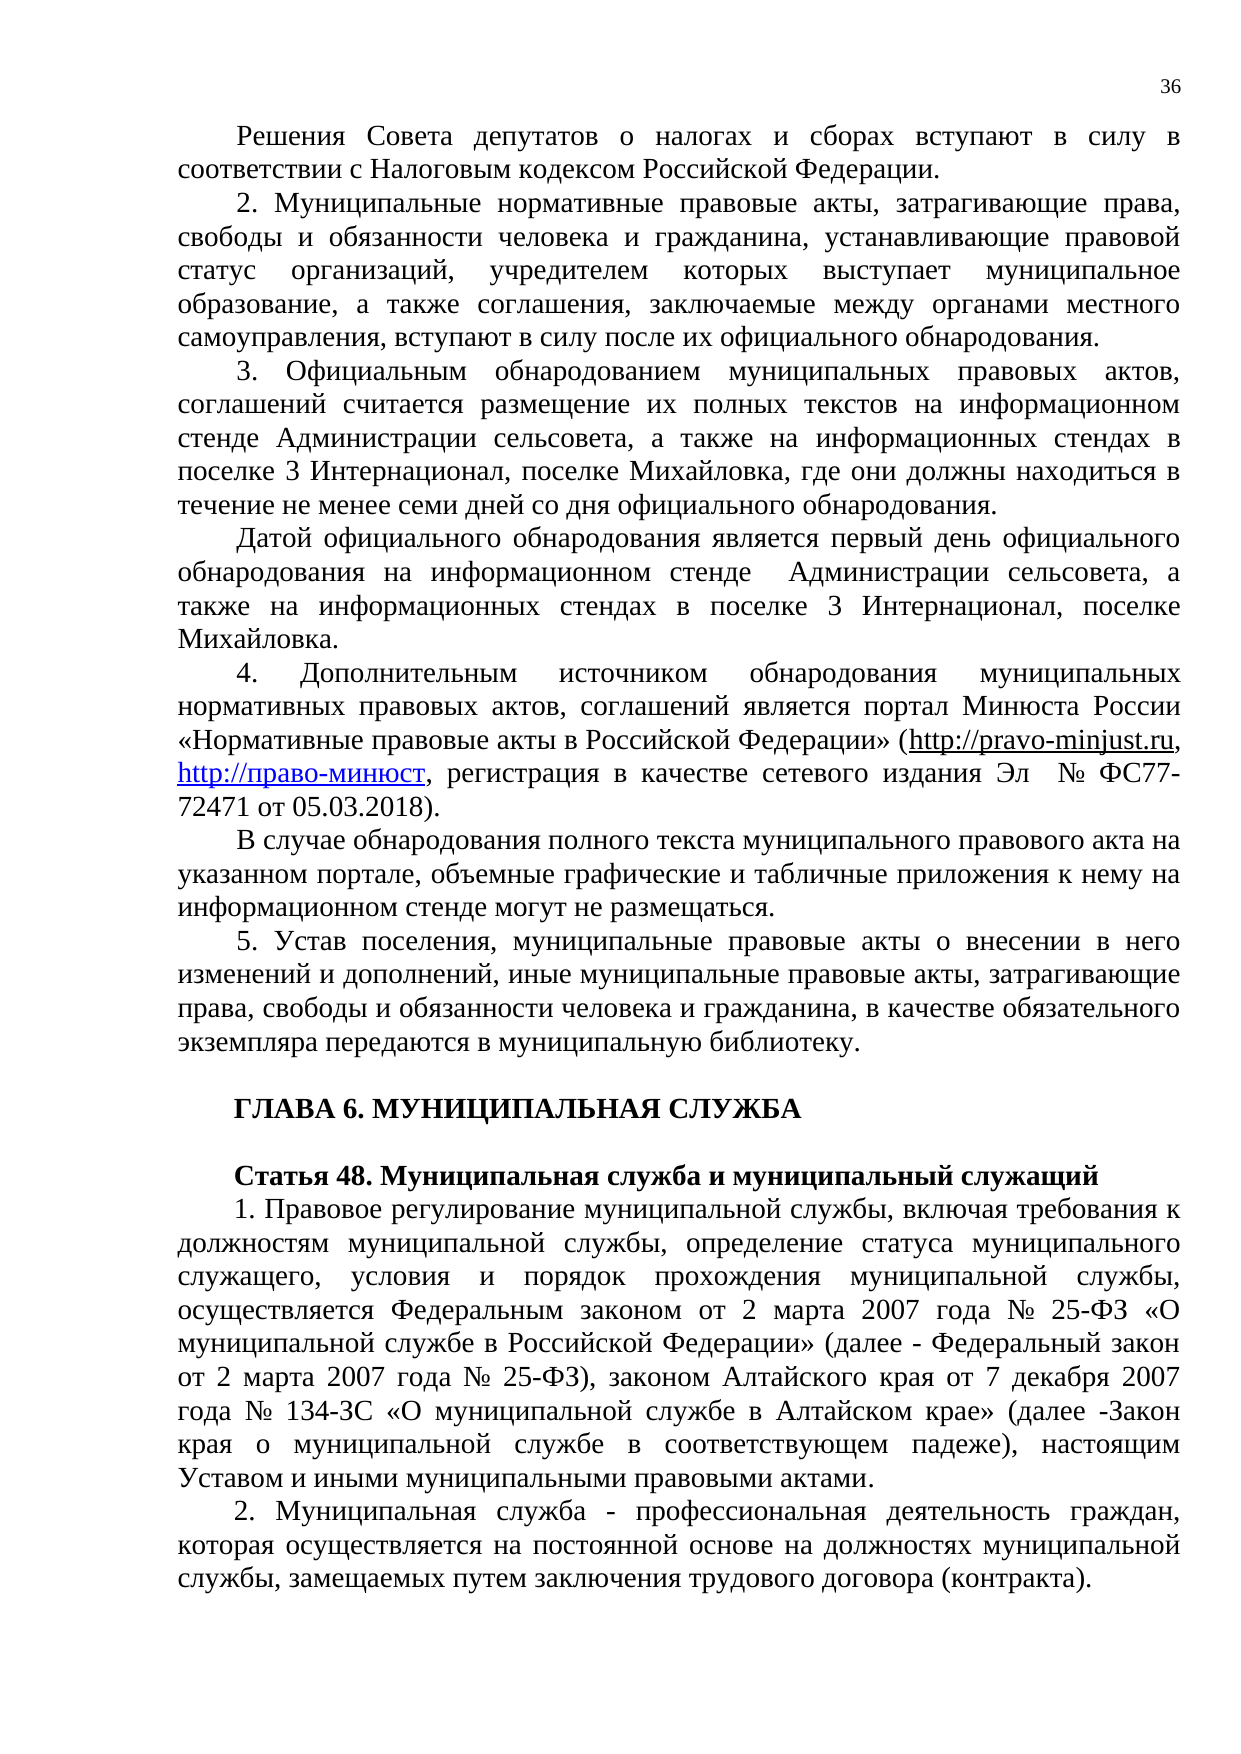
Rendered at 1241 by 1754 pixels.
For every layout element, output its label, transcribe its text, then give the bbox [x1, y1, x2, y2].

text 3. Официальным обнародованием муниципальных правовых актов, соглашений считается размещение их полных текстов на информационном стенде Администрации сельсовета, а также на информационных стендах в поселке 3 Интернационал, поселке Михайловка, где они должны находиться в течение не менее семи дней со дня официального обнародования. [177, 353, 1181, 521]
text Датой официального обнародования является первый день официального обнародования на информационном стенде Администрации сельсовета, а также на информационных стендах в поселке 3 Интернационал, поселке Михайловка. [177, 521, 1181, 655]
text 2. Муниципальная служба - профессиональная деятельность граждан, которая осуществляется на постоянной основе на должностях муниципальной службы, замещаемых путем заключения трудового договора (контракта). [177, 1493, 1181, 1594]
text В случае обнародования полного текста муниципального правового акта на указанном портале, объемные графические и табличные приложения к нему на информационном стенде могут не размещаться. [177, 822, 1181, 923]
text 1. Правовое регулирование муниципальной службы, включая требования к должностям муниципальной службы, определение статуса муниципального служащего, условия и порядок прохождения муниципальной службы, осуществляется Федеральным законом от 2 марта 2007 года № 25-ФЗ «О муниципальной службе в Российской Федерации» (далее - Федеральный закон от 2 марта 2007 года № 25-ФЗ), законом Алтайского края от 7 декабря 2007 года № 134-ЗС «О муниципальной службе в Алтайском крае» (далее -Закон края о муниципальной службе в соответствующем падеже), настоящим Уставом и иными муниципальными правовыми актами. [177, 1191, 1181, 1493]
text 4. Дополнительным источником обнародования муниципальных нормативных правовых актов, соглашений является портал Минюста России «Нормативные правовые акты в Российской Федерации» (http://pravo-minjust.ru, http://право-минюст, регистрация в качестве сетевого издания Эл № ФС77-72471 от 05.03.2018). [177, 655, 1181, 822]
subtitle Статья 48. Муниципальная служба и муниципальный служащий [177, 1158, 1181, 1191]
text Решения Совета депутатов о налогах и сборах вступают в силу в соответствии с Налоговым кодексом Российской Федерации. [177, 118, 1181, 185]
text 2. Муниципальные нормативные правовые акты, затрагивающие права, свободы и обязанности человека и гражданина, устанавливающие правовой статус организаций, учредителем которых выступает муниципальное образование, а также соглашения, заключаемые между органами местного самоуправления, вступают в силу после их официального обнародования. [177, 185, 1181, 353]
text 5. Устав поселения, муниципальные правовые акты о внесении в него изменений и дополнений, иные муниципальные правовые акты, затрагивающие права, свободы и обязанности человека и гражданина, в качестве обязательного экземпляра передаются в муниципальную библиотеку. [177, 923, 1181, 1057]
subtitle ГЛАВА 6. МУНИЦИПАЛЬНАЯ СЛУЖБА [177, 1091, 1181, 1124]
